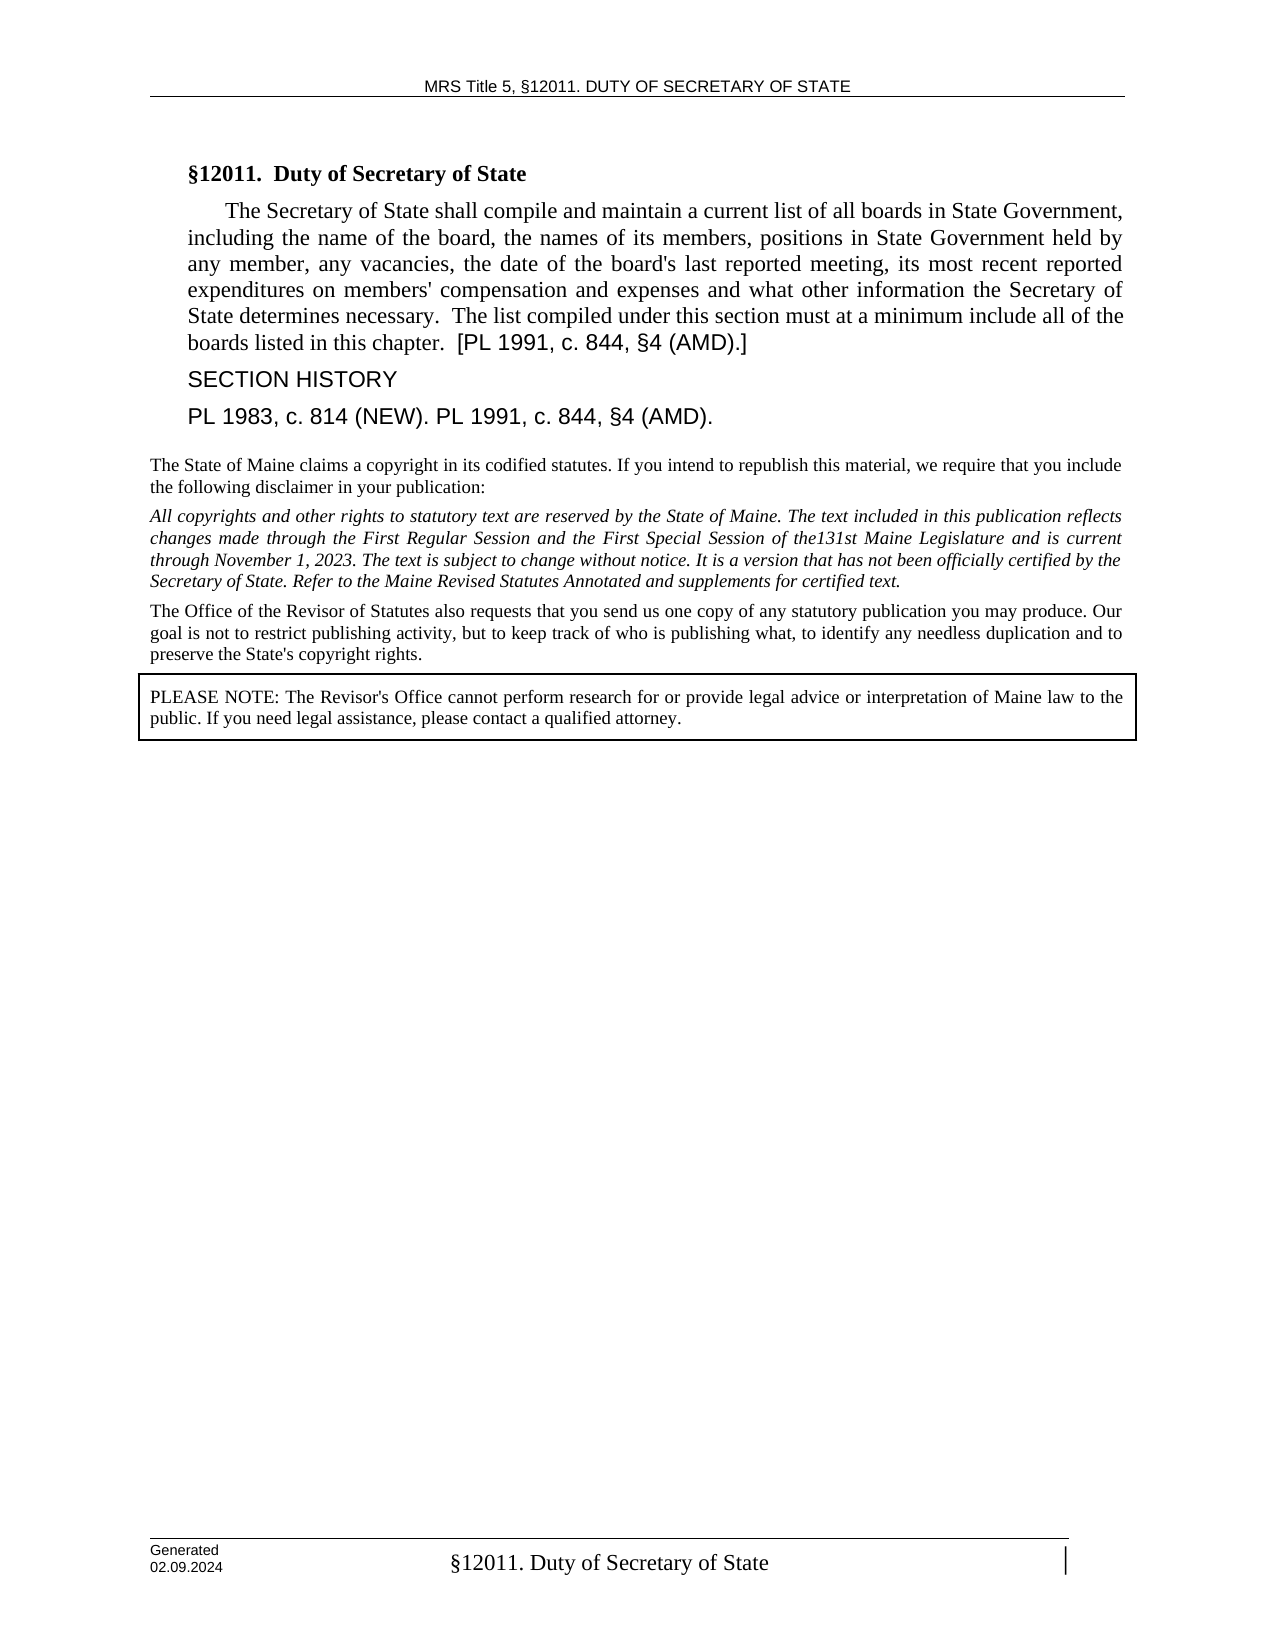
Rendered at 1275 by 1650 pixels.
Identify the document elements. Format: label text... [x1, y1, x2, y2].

text PLEASE NOTE: The Revisor's Office cannot perform research for or provide legal advice or interpretation of Maine law to the public. If you need legal assistance, please contact a qualified attorney. [140, 675, 1135, 739]
text The State of Maine claims a copyright in its codified statutes. If you intend to republish this material, we require that you include the following disclaimer in your publication: [150, 454, 1125, 497]
text PL 1983, c. 814 (NEW). PL 1991, c. 844, §4 (AMD). [187, 403, 1125, 429]
text The Secretary of State shall compile and maintain a current list of all boards in State Government, including the name of the board, the names of its members, positions in State Government held by any member, any vacancies, the date of the board's last reported meeting, its most recent reported expenditures on members' compensation and expenses and what other information the Secretary of State determines necessary. The list compiled under this section must at a minimum include all of the boards listed in this chapter. [PL 1991, c. 844, §4 (AMD).] [187, 197, 1125, 355]
text All copyrights and other rights to statutory text are reserved by the State of Maine. The text included in this publication reflects changes made through the First Regular Session and the First Special Session of the131st Maine Legislature and is current through November 1, 2023 . The text is subject to change without notice. It is a version that has not been officially certified by the Secretary of State. Refer to the Maine Revised Statutes Annotated and supplements for certified text. [150, 505, 1125, 592]
text §12011. Duty of Secretary of State [187, 160, 1125, 187]
text SECTION HISTORY [187, 366, 1125, 392]
text The Office of the Revisor of Statutes also requests that you send us one copy of any statutory publication you may produce. Our goal is not to restrict publishing activity, but to keep track of who is publishing what, to identify any needless duplication and to preserve the State's copyright rights. [150, 600, 1125, 665]
